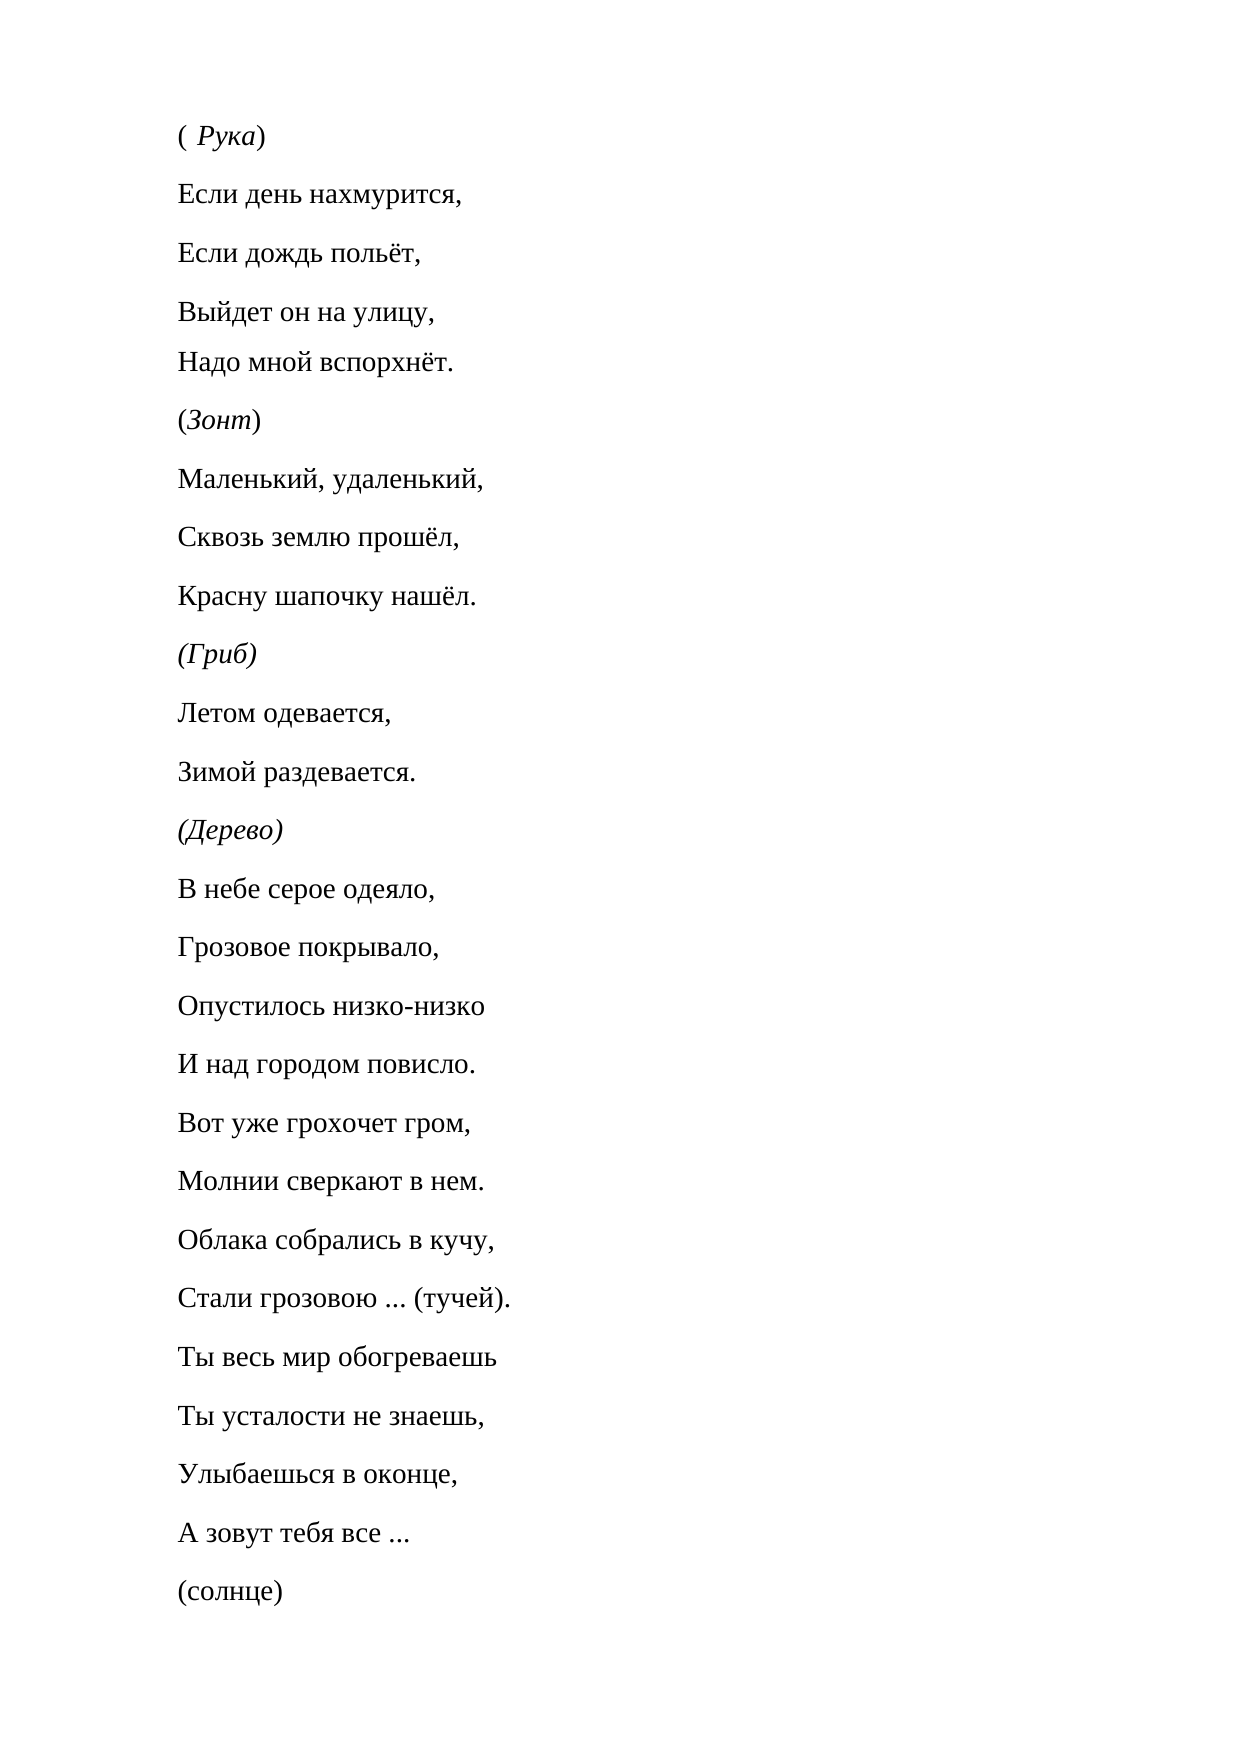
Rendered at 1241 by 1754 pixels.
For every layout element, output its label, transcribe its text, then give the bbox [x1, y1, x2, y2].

text Если день нахмурится, [177, 177, 1152, 210]
text Ты усталости не знаешь, [177, 1398, 1152, 1431]
text Если дождь польёт, [177, 235, 1152, 269]
text И над городом повисло. [177, 1046, 1152, 1080]
text (Дерево) [177, 812, 1152, 846]
text (солнце) [177, 1573, 1152, 1607]
text (Гриб) [177, 637, 1152, 670]
text Грозовое покрывало, [177, 929, 1152, 963]
text Надо мной вспорхнёт. [177, 344, 1152, 377]
text Стали грозовою ... (тучей). [177, 1281, 1152, 1314]
text Облака собрались в кучу, [177, 1222, 1152, 1256]
text Выйдет он на улицу, [177, 294, 1152, 327]
text (Зонт) [177, 402, 1152, 436]
text А зовут тебя все ... [177, 1515, 1152, 1548]
text Красну шапочку нашёл. [177, 578, 1152, 612]
text В небе серое одеяло, [177, 871, 1152, 904]
text Маленький, удаленький, [177, 461, 1152, 494]
text Опустилось низко-низко [177, 988, 1152, 1021]
text Летом одевается, [177, 695, 1152, 729]
text Молнии сверкают в нем. [177, 1163, 1152, 1197]
text Улыбаешься в оконце, [177, 1456, 1152, 1490]
text ( Рука) [177, 118, 1152, 152]
text Зимой раздевается. [177, 754, 1152, 787]
text Ты весь мир обогреваешь [177, 1339, 1152, 1373]
text Вот уже грохочет гром, [177, 1105, 1152, 1138]
text Сквозь землю прошёл, [177, 519, 1152, 553]
